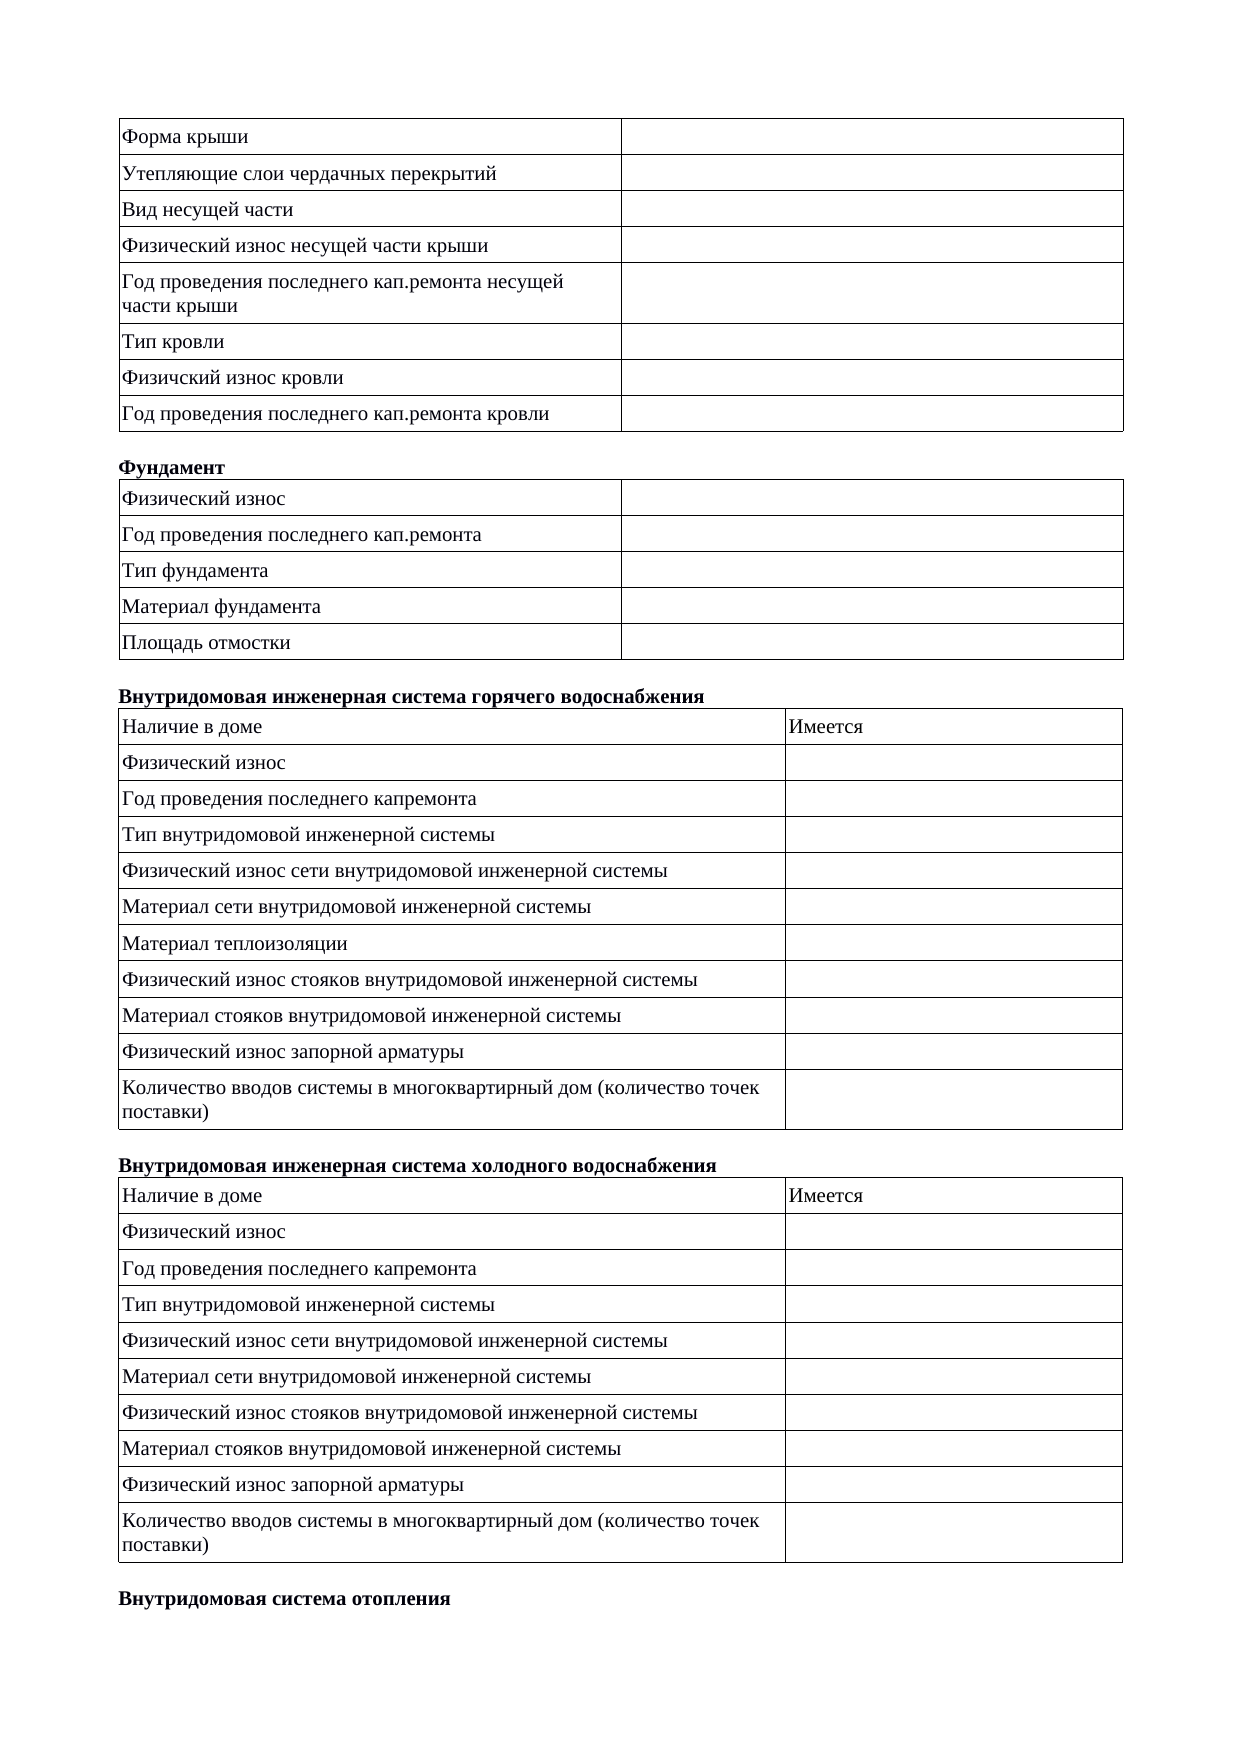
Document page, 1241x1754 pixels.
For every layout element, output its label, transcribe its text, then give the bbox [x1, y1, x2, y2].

table_cell [622, 516, 1123, 551]
table_cell Площадь отмостки [120, 624, 621, 659]
table_cell Форма крыши [120, 119, 621, 154]
table_cell [786, 889, 1122, 924]
table_cell Утепляющие слои чердачных перекрытий [120, 155, 621, 190]
table_cell Физичский износ кровли [120, 360, 621, 394]
text Внутридомовая система отопления [118, 1586, 1122, 1610]
table_cell [786, 1431, 1122, 1466]
table_cell Год проведения последнего кап.ремонта [120, 516, 621, 551]
table_cell [786, 998, 1122, 1032]
text Внутридомовая инженерная система горячего водоснабжения [118, 684, 1122, 708]
table_cell Год проведения последнего кап.ремонта несущей части крыши [120, 263, 621, 322]
table_cell [786, 745, 1122, 780]
table_cell [786, 1214, 1122, 1249]
table_header Наличие в доме [119, 1178, 785, 1213]
table_cell [622, 227, 1123, 262]
table_cell [786, 1359, 1122, 1393]
table_cell Материал стояков внутридомовой инженерной системы [119, 998, 785, 1032]
table_cell Тип фундамента [120, 552, 621, 587]
table_cell Материал сети внутридомовой инженерной системы [119, 889, 785, 924]
table_cell [786, 781, 1122, 816]
table_cell [622, 263, 1123, 322]
table_cell [786, 1467, 1122, 1502]
table_cell Физический износ [119, 1214, 785, 1249]
table_header Имеется [786, 1178, 1122, 1213]
table_cell [786, 925, 1122, 960]
table_cell Физический износ стояков внутридомовой инженерной системы [119, 1395, 785, 1429]
text Внутридомовая инженерная система холодного водоснабжения [118, 1153, 1122, 1177]
table_cell [622, 191, 1123, 226]
table_cell [786, 1323, 1122, 1357]
table_cell [786, 1070, 1122, 1128]
table_cell Материал теплоизоляции [119, 925, 785, 960]
table_cell Физический износ запорной арматуры [119, 1034, 785, 1068]
table_cell Материал стояков внутридомовой инженерной системы [119, 1431, 785, 1466]
table_header [622, 480, 1123, 515]
table_cell [622, 360, 1123, 394]
table_cell Количество вводов системы в многоквартирный дом (количество точек поставки) [119, 1503, 785, 1562]
table_cell Материал фундамента [120, 588, 621, 623]
table_cell [786, 1286, 1122, 1321]
text Фундамент [118, 432, 1122, 479]
table_cell Материал сети внутридомовой инженерной системы [119, 1359, 785, 1393]
table_cell [622, 324, 1123, 358]
table_cell [622, 396, 1123, 431]
table_cell Тип кровли [120, 324, 621, 358]
table_cell [622, 155, 1123, 190]
table_cell [786, 1250, 1122, 1285]
table_header Физический износ [120, 480, 621, 515]
table_cell Физический износ сети внутридомовой инженерной системы [119, 1323, 785, 1357]
table_header Наличие в доме [119, 709, 785, 744]
table_cell Количество вводов системы в многоквартирный дом (количество точек поставки) [119, 1070, 785, 1128]
table_cell Год проведения последнего кап.ремонта кровли [120, 396, 621, 431]
table_cell [622, 119, 1123, 154]
table_cell [786, 961, 1122, 996]
table_cell Тип внутридомовой инженерной системы [119, 1286, 785, 1321]
table_cell Год проведения последнего капремонта [119, 1250, 785, 1285]
table_cell [786, 1395, 1122, 1429]
table_cell Тип внутридомовой инженерной системы [119, 817, 785, 852]
table_cell [786, 1034, 1122, 1068]
table_cell [622, 552, 1123, 587]
table_cell Физический износ сети внутридомовой инженерной системы [119, 853, 785, 888]
table_cell [786, 853, 1122, 888]
table_header Имеется [786, 709, 1122, 744]
table_cell Физический износ [119, 745, 785, 780]
table_cell [622, 624, 1123, 659]
table_cell Физический износ запорной арматуры [119, 1467, 785, 1502]
table_cell Год проведения последнего капремонта [119, 781, 785, 816]
table_cell [622, 588, 1123, 623]
table_cell Физический износ стояков внутридомовой инженерной системы [119, 961, 785, 996]
table_cell [786, 817, 1122, 852]
table_cell [786, 1503, 1122, 1562]
table_cell Физический износ несущей части крыши [120, 227, 621, 262]
table_cell Вид несущей части [120, 191, 621, 226]
